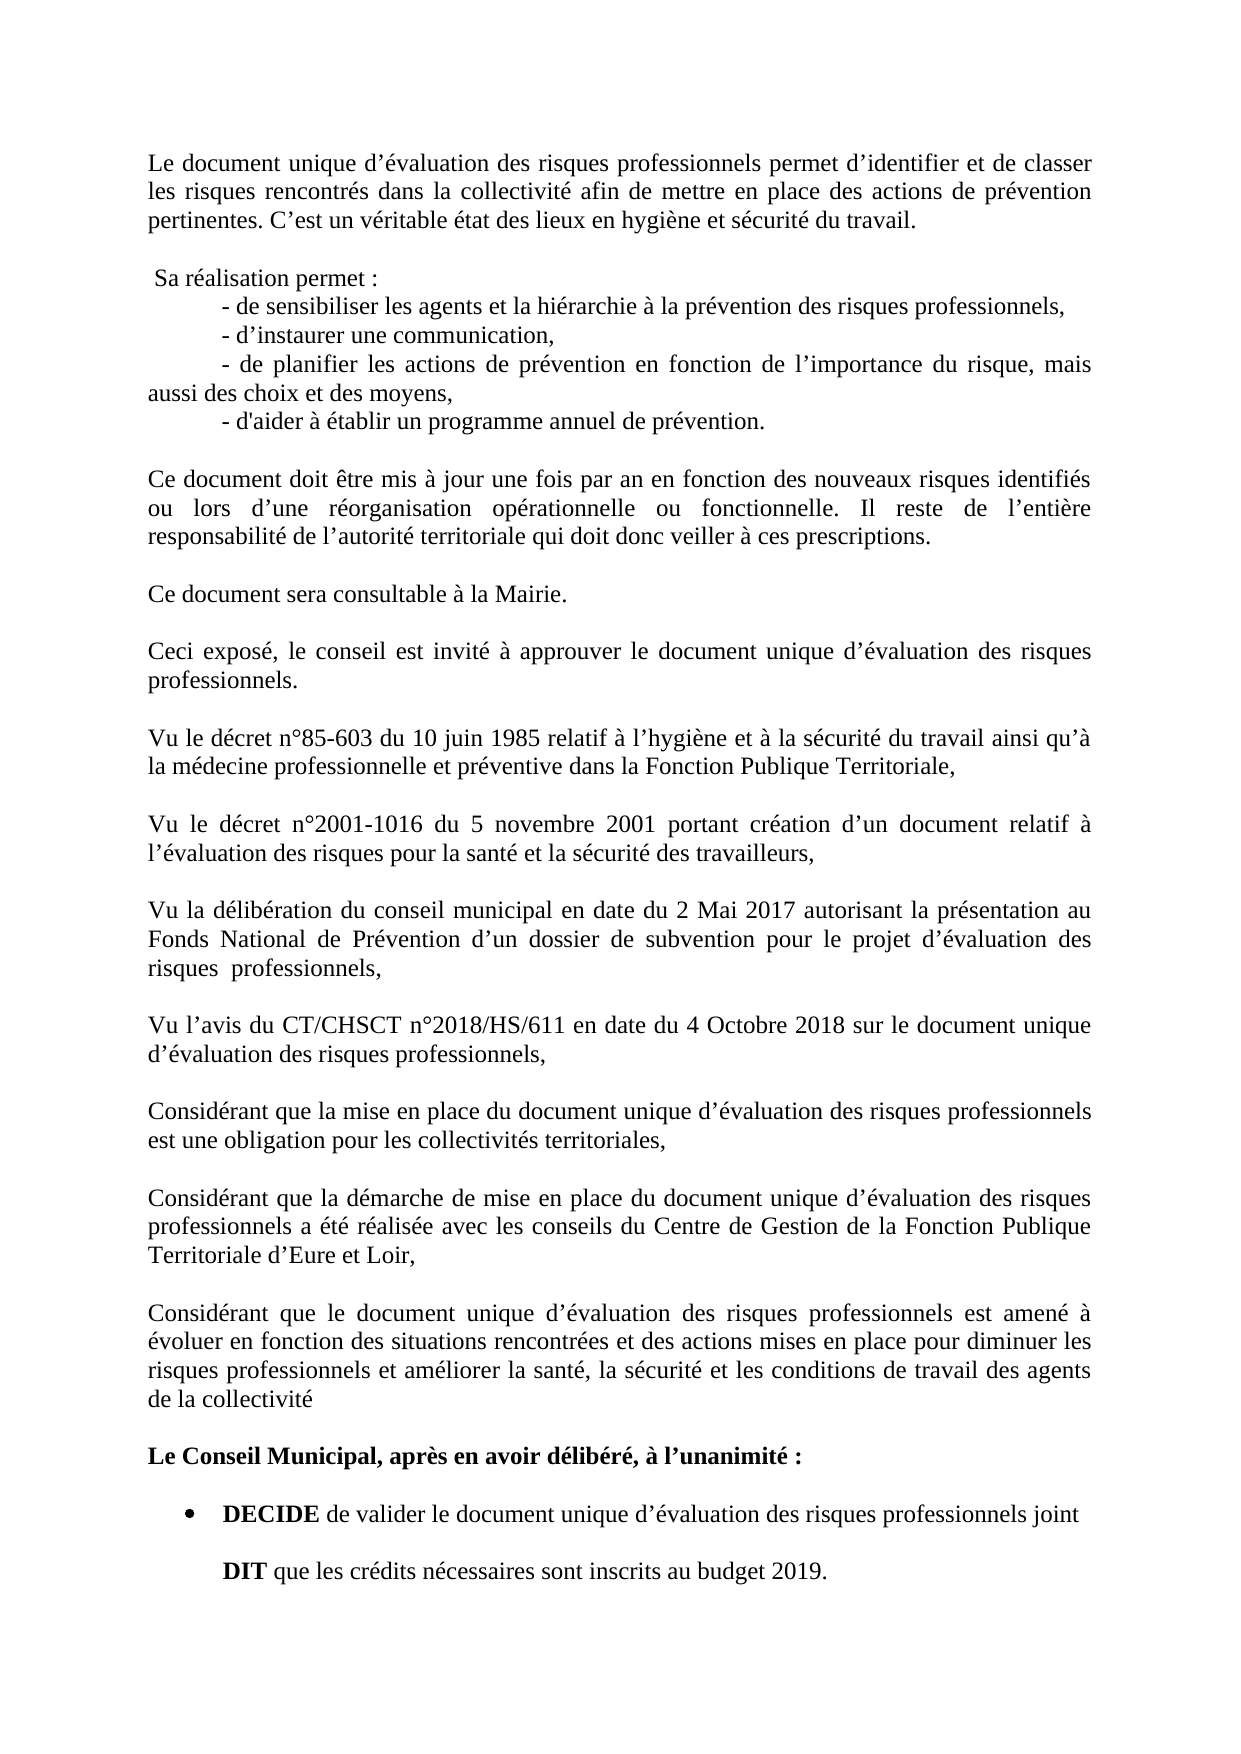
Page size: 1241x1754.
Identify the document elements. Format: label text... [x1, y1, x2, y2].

text Le document unique d’évaluation des risques professionnels permet d’identifier et de classer les risques rencontrés dans la collectivité afin de mettre en place des actions de prévention pertinentes. C’est un véritable état des lieux en hygiène et sécurité du travail. [148, 148, 1093, 234]
text Considérant que la mise en place du document unique d’évaluation des risques professionnels est une obligation pour les collectivités territoriales, [148, 1096, 1093, 1154]
text Le Conseil Municipal, après en avoir délibéré, à l’unanimité : [148, 1441, 1093, 1470]
text - d’instaurer une communication, [148, 320, 1093, 349]
text Considérant que le document unique d’évaluation des risques professionnels est amené à évoluer en fonction des situations rencontrées et des actions mises en place pour diminuer les risques professionnels et améliorer la santé, la sécurité et les conditions de travail des agents de la collectivité [148, 1298, 1093, 1413]
text Ceci exposé, le conseil est invité à approuver le document unique d’évaluation des risques professionnels. [148, 636, 1093, 694]
text Considérant que la démarche de mise en place du document unique d’évaluation des risques professionnels a été réalisée avec les conseils du Centre de Gestion de la Fonction Publique Territoriale d’Eure et Loir, [148, 1183, 1093, 1269]
text Ce document sera consultable à la Mairie. [148, 579, 1093, 608]
text Vu l’avis du CT/CHSCT n°2018/HS/611 en date du 4 Octobre 2018 sur le document unique d’évaluation des risques professionnels, [148, 1010, 1093, 1068]
text - de sensibiliser les agents et la hiérarchie à la prévention des risques professionnels, [148, 291, 1093, 320]
text Vu le décret n°2001-1016 du 5 novembre 2001 portant création d’un document relatif à l’évaluation des risques pour la santé et la sécurité des travailleurs, [148, 809, 1093, 866]
text - de planifier les actions de prévention en fonction de l’importance du risque, mais aussi des choix et des moyens, [148, 349, 1093, 406]
text - d'aider à établir un programme annuel de prévention. [148, 406, 1093, 435]
text Vu le décret n°85-603 du 10 juin 1985 relatif à l’hygiène et à la sécurité du travail ainsi qu’à la médecine professionnelle et préventive dans la Fonction Publique Territoriale, [148, 723, 1093, 780]
text Vu la délibération du conseil municipal en date du 2 Mai 2017 autorisant la présentation au Fonds National de Prévention d’un dossier de subvention pour le projet d’évaluation des risques professionnels, [148, 895, 1093, 981]
list DECIDE de valider le document unique d’évaluation des risques professionnels joint [185, 1499, 1093, 1528]
text Ce document doit être mis à jour une fois par an en fonction des nouveaux risques identifiés ou lors d’une réorganisation opérationnelle ou fonctionnelle. Il reste de l’entière responsabilité de l’autorité territoriale qui doit donc veiller à ces prescriptions. [148, 464, 1093, 550]
list DIT que les crédits nécessaires sont inscrits au budget 2019. [223, 1556, 1093, 1585]
text Sa réalisation permet : [148, 263, 1093, 291]
